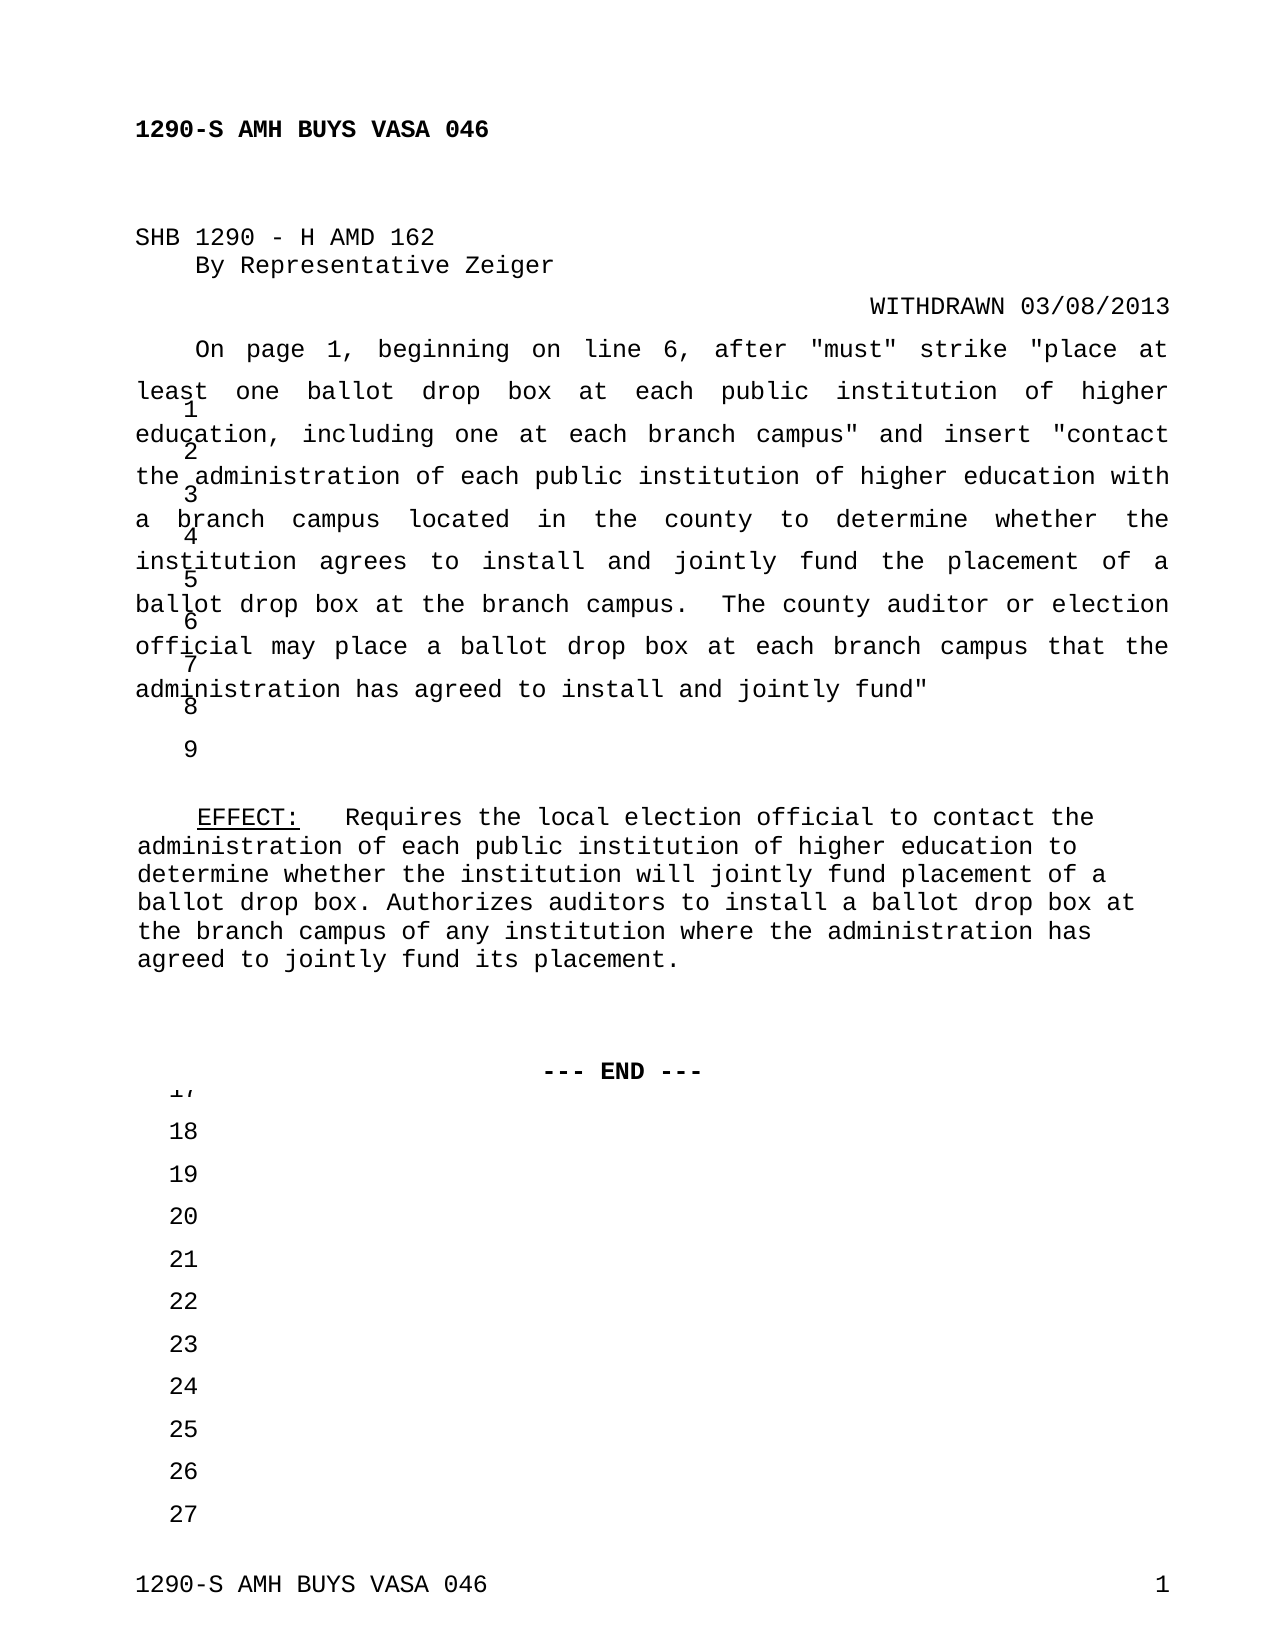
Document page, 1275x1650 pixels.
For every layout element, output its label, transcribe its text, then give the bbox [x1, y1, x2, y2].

text On page 1, beginning on line 6, after "must" strike "place at least one ballot drop box at each public institution of higher education, including one at each branch campus" and insert "contact the administration of each public institution of higher education with a branch campus located in the county to determine whether the institution agrees to install and jointly fund the placement of a ballot drop box at the branch campus. The county auditor or election official may place a ballot drop box at each branch campus that the administration has agreed to install and jointly fund" [135, 323, 1170, 706]
text - [135, 224, 1170, 252]
text --- END --- [75, 1046, 1170, 1088]
